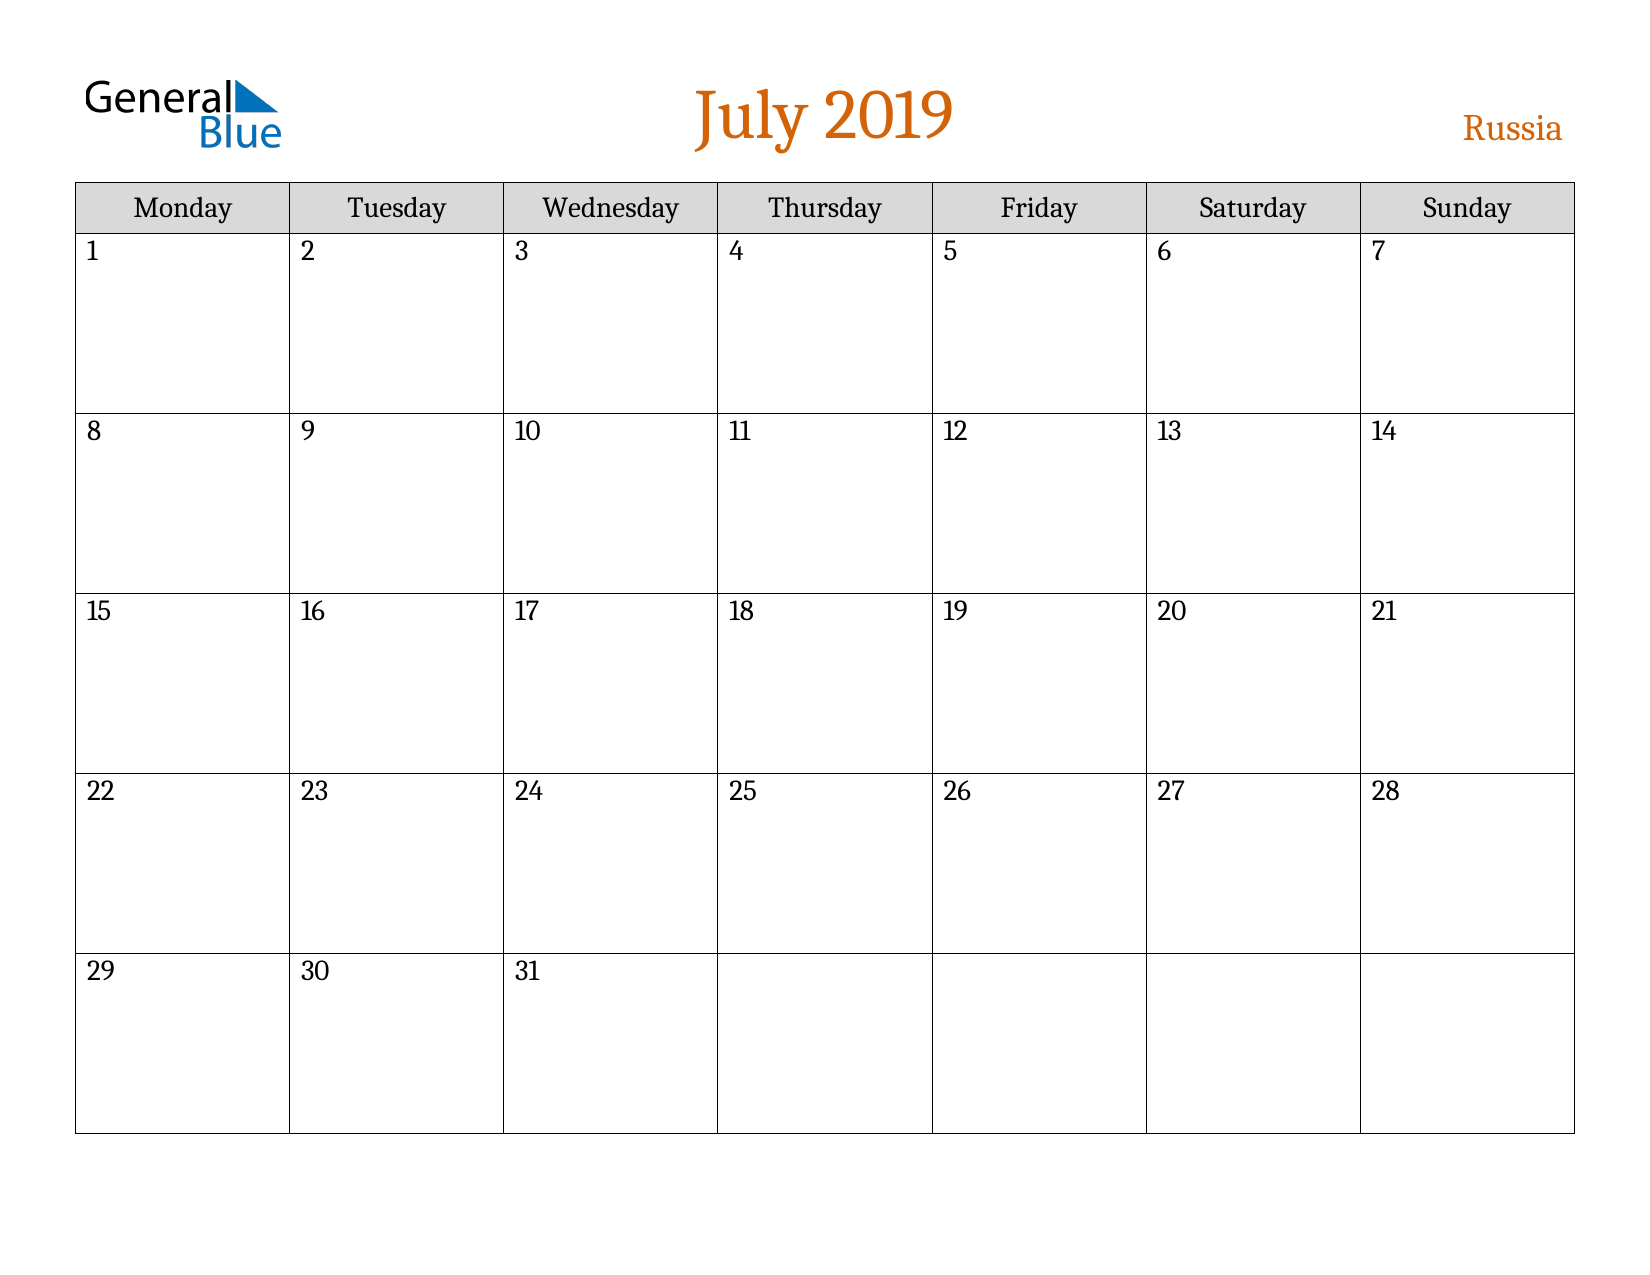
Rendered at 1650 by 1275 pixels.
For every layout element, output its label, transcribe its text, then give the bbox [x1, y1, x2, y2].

table_cell [933, 630, 1146, 773]
table_cell [933, 810, 1146, 953]
table_cell [504, 990, 717, 1133]
table_cell [1147, 270, 1360, 413]
table_cell Friday [933, 183, 1146, 233]
table_cell [290, 810, 503, 953]
table_cell [76, 630, 289, 773]
table_cell 26 [933, 774, 1146, 810]
table_cell 25 [718, 774, 932, 810]
table_cell [290, 270, 503, 413]
table_cell [76, 810, 289, 953]
table_cell 30 [290, 954, 503, 990]
table_cell 5 [933, 234, 1146, 270]
table_cell 12 [933, 414, 1146, 450]
table_cell 27 [1147, 774, 1360, 810]
table_cell [933, 270, 1146, 413]
table_cell [76, 270, 289, 413]
table_cell 31 [504, 954, 717, 990]
table_cell 1 [76, 234, 289, 270]
table_cell 15 [76, 594, 289, 630]
table_cell [504, 270, 717, 413]
table_cell Saturday [1147, 183, 1360, 233]
table_cell 16 [290, 594, 503, 630]
table_cell [290, 450, 503, 593]
table_cell 4 [718, 234, 932, 270]
table_cell [718, 630, 932, 773]
table_cell Thursday [718, 183, 932, 233]
table_cell [718, 270, 932, 413]
table_cell 24 [504, 774, 717, 810]
table_cell [504, 630, 717, 773]
table_cell 2 [290, 234, 503, 270]
table_cell 14 [1361, 414, 1574, 450]
table_header [76, 75, 503, 182]
table_cell [1147, 954, 1360, 990]
table_cell [290, 990, 503, 1133]
table_cell [1147, 630, 1360, 773]
table_cell Monday [76, 183, 289, 233]
table_header Russia [1146, 75, 1574, 182]
table_cell 17 [504, 594, 717, 630]
table_cell [933, 450, 1146, 593]
table_cell [933, 954, 1146, 990]
table_cell [1361, 810, 1574, 953]
table_cell [290, 630, 503, 773]
table_cell 10 [504, 414, 717, 450]
table_header July 2019 [504, 75, 1146, 182]
table_cell Sunday [1361, 183, 1574, 233]
table_cell [1361, 954, 1574, 990]
table_cell 6 [1147, 234, 1360, 270]
table_cell 18 [718, 594, 932, 630]
table_cell 11 [718, 414, 932, 450]
table_cell [1361, 630, 1574, 773]
table_cell 21 [1361, 594, 1574, 630]
table_cell [1361, 270, 1574, 413]
table_cell Wednesday [504, 183, 717, 233]
table_cell [76, 450, 289, 593]
table_cell 3 [504, 234, 717, 270]
table_cell [933, 990, 1146, 1133]
table_cell [1147, 990, 1360, 1133]
table_cell 7 [1361, 234, 1574, 270]
table_cell [718, 954, 932, 990]
table_cell 8 [76, 414, 289, 450]
table_cell 9 [290, 414, 503, 450]
table_cell [1147, 450, 1360, 593]
table_cell [76, 990, 289, 1133]
table_cell [504, 810, 717, 953]
table_cell [1361, 450, 1574, 593]
table_cell 19 [933, 594, 1146, 630]
table_cell [1147, 810, 1360, 953]
table_cell [718, 810, 932, 953]
table_cell 20 [1147, 594, 1360, 630]
table_cell [1361, 990, 1574, 1133]
table_cell [504, 450, 717, 593]
table_cell [718, 990, 932, 1133]
table_cell [718, 450, 932, 593]
table_cell 23 [290, 774, 503, 810]
picture [86, 80, 281, 148]
table_cell 28 [1361, 774, 1574, 810]
table_cell Tuesday [290, 183, 503, 233]
table_cell 29 [76, 954, 289, 990]
table_cell 22 [76, 774, 289, 810]
table_cell 13 [1147, 414, 1360, 450]
